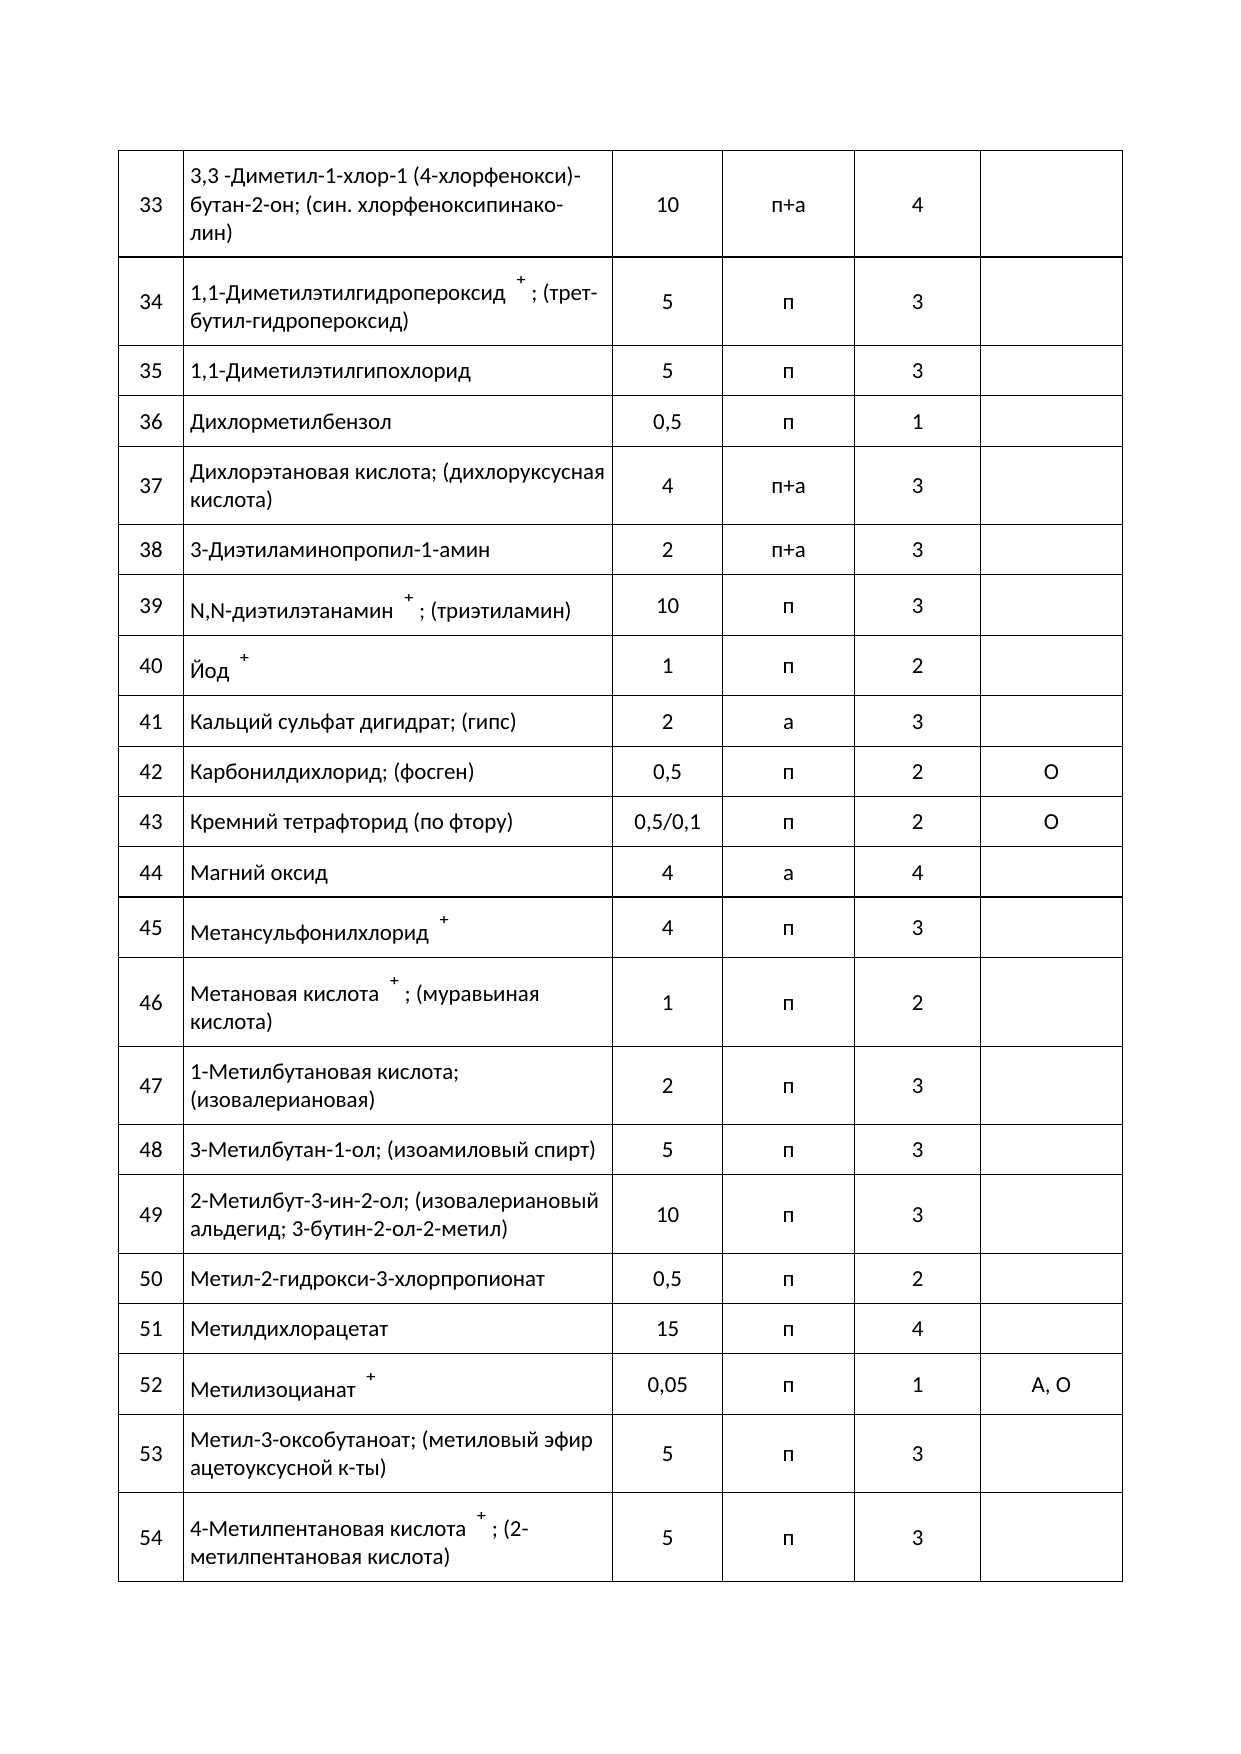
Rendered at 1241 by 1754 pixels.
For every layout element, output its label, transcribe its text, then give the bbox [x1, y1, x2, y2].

table_cell а [723, 847, 854, 896]
table_cell п [723, 258, 854, 345]
table_cell [981, 898, 1122, 957]
table_cell 1,1-Диметилэтилгидропероксид ; (трет-бутил-гидропероксид) [184, 258, 612, 345]
table_cell 5 [613, 1415, 722, 1492]
table_cell 5 [613, 258, 722, 345]
table_cell 2 [855, 636, 980, 695]
table_cell [981, 258, 1122, 345]
table_cell 35 [119, 346, 183, 395]
table_cell Дихлорэтановая кислота; (дихлоруксусная кислота) [184, 447, 612, 524]
table_cell п [723, 958, 854, 1046]
table_cell [981, 696, 1122, 746]
table_cell 41 [119, 696, 183, 746]
table_cell 46 [119, 958, 183, 1046]
table_cell п+а [723, 525, 854, 574]
table_cell 10 [613, 1175, 722, 1252]
table_cell 0,5/0,1 [613, 797, 722, 846]
table_cell [981, 1254, 1122, 1303]
table_cell а [723, 696, 854, 746]
table_cell [981, 1304, 1122, 1353]
table_cell п [723, 747, 854, 796]
table_cell 42 [119, 747, 183, 796]
table_cell 3 [855, 1125, 980, 1174]
table_cell 1 [613, 958, 722, 1046]
table_cell O [981, 747, 1122, 796]
table_cell 48 [119, 1125, 183, 1174]
table_cell Метилизоцианат [184, 1354, 612, 1414]
table_cell п [723, 1415, 854, 1492]
table_cell 45 [119, 898, 183, 957]
table_cell 4 [855, 847, 980, 896]
table_cell 3 [855, 525, 980, 574]
table_cell п+а [723, 151, 854, 256]
table_cell Дихлорметилбензол [184, 396, 612, 446]
table_cell 39 [119, 575, 183, 635]
table_cell [981, 151, 1122, 256]
table_cell п [723, 575, 854, 635]
table_cell 1,1-Диметилэтилгипохлорид [184, 346, 612, 395]
table_cell 54 [119, 1493, 183, 1581]
table_cell 2 [855, 958, 980, 1046]
table_cell 3-Диэтиламинопропил-1-амин [184, 525, 612, 574]
table_cell [981, 396, 1122, 446]
table_cell 3 [855, 898, 980, 957]
table_cell Кальций сульфат дигидрат; (гипс) [184, 696, 612, 746]
table_cell 3,3 -Диметил-1-хлор-1 (4-хлорфенокси)-бутан-2-он; (син. хлорфеноксипинако-лин) [184, 151, 612, 256]
table_cell [981, 1047, 1122, 1124]
table_cell O [981, 797, 1122, 846]
table_cell п [723, 1493, 854, 1581]
table_cell 44 [119, 847, 183, 896]
table_cell 3 [855, 1047, 980, 1124]
table_cell 51 [119, 1304, 183, 1353]
table_cell Карбонилдихлорид; (фосген) [184, 747, 612, 796]
table_cell 53 [119, 1415, 183, 1492]
table_cell З-Метилбутан-1-ол; (изоамиловый спирт) [184, 1125, 612, 1174]
table_cell 4 [613, 447, 722, 524]
table_cell Магний оксид [184, 847, 612, 896]
table_cell 1 [855, 396, 980, 446]
table_cell 50 [119, 1254, 183, 1303]
table_cell 2 [613, 525, 722, 574]
table_cell 3 [855, 346, 980, 395]
table_cell 3 [855, 1493, 980, 1581]
table_cell 2-Метилбут-3-ин-2-ол; (изовалериановый альдегид; 3-бутин-2-ол-2-метил) [184, 1175, 612, 1252]
table_cell 2 [855, 797, 980, 846]
table_cell 2 [613, 1047, 722, 1124]
table_cell [981, 958, 1122, 1046]
table_cell 10 [613, 151, 722, 256]
table_cell [981, 1493, 1122, 1581]
table_cell [981, 1125, 1122, 1174]
table_cell п [723, 1254, 854, 1303]
table_cell N,N-диэтилэтанамин ; (триэтиламин) [184, 575, 612, 635]
table_cell 40 [119, 636, 183, 695]
table_cell 15 [613, 1304, 722, 1353]
table_cell 49 [119, 1175, 183, 1252]
table_cell 0,05 [613, 1354, 722, 1414]
table_cell п [723, 1175, 854, 1252]
table_cell [981, 1175, 1122, 1252]
table_cell Йод [184, 636, 612, 695]
table_cell 3 [855, 258, 980, 345]
table_cell 3 [855, 696, 980, 746]
table_cell Метансульфонилхлорид [184, 898, 612, 957]
table_cell 3 [855, 1175, 980, 1252]
table_cell [981, 575, 1122, 635]
table_cell Метил-3-оксобутаноат; (метиловый эфир ацетоуксусной к-ты) [184, 1415, 612, 1492]
table_cell 5 [613, 346, 722, 395]
table_cell 1-Метилбутановая кислота; (изовалериановая) [184, 1047, 612, 1124]
table_cell 3 [855, 447, 980, 524]
table_cell [981, 847, 1122, 896]
table_cell 2 [855, 747, 980, 796]
table_cell 4 [613, 898, 722, 957]
table_cell Метановая кислота ; (муравьиная кислота) [184, 958, 612, 1046]
table_cell Метилдихлорацетат [184, 1304, 612, 1353]
table_cell 38 [119, 525, 183, 574]
table_cell 4 [855, 1304, 980, 1353]
table_cell п [723, 396, 854, 446]
table_cell 0,5 [613, 747, 722, 796]
table_cell 0,5 [613, 1254, 722, 1303]
table_cell Метил-2-гидрокси-3-хлорпропионат [184, 1254, 612, 1303]
table_cell 37 [119, 447, 183, 524]
table_cell [981, 447, 1122, 524]
table_cell п [723, 346, 854, 395]
table_cell 4-Метилпентановая кислота ; (2-метилпентановая кислота) [184, 1493, 612, 1581]
table_cell п [723, 898, 854, 957]
table_cell 0,5 [613, 396, 722, 446]
table_cell п+а [723, 447, 854, 524]
table_cell 4 [855, 151, 980, 256]
table_cell 1 [613, 636, 722, 695]
table_cell 3 [855, 1415, 980, 1492]
table_cell п [723, 636, 854, 695]
table_cell 36 [119, 396, 183, 446]
table_cell 2 [613, 696, 722, 746]
table_cell A, O [981, 1354, 1122, 1414]
table_cell 5 [613, 1125, 722, 1174]
table_cell 2 [855, 1254, 980, 1303]
table_cell 4 [613, 847, 722, 896]
table_cell [981, 346, 1122, 395]
table_cell [981, 1415, 1122, 1492]
table_cell п [723, 797, 854, 846]
table_cell 10 [613, 575, 722, 635]
table_cell 52 [119, 1354, 183, 1414]
table_cell 33 [119, 151, 183, 256]
table_cell 47 [119, 1047, 183, 1124]
table_cell п [723, 1354, 854, 1414]
table_cell [981, 636, 1122, 695]
table_cell 3 [855, 575, 980, 635]
table_cell п [723, 1125, 854, 1174]
table_cell 34 [119, 258, 183, 345]
table_cell п [723, 1047, 854, 1124]
table_cell 5 [613, 1493, 722, 1581]
table_cell Кремний тетрафторид (по фтору) [184, 797, 612, 846]
table_cell п [723, 1304, 854, 1353]
table_cell 1 [855, 1354, 980, 1414]
table_cell 43 [119, 797, 183, 846]
table_cell [981, 525, 1122, 574]
